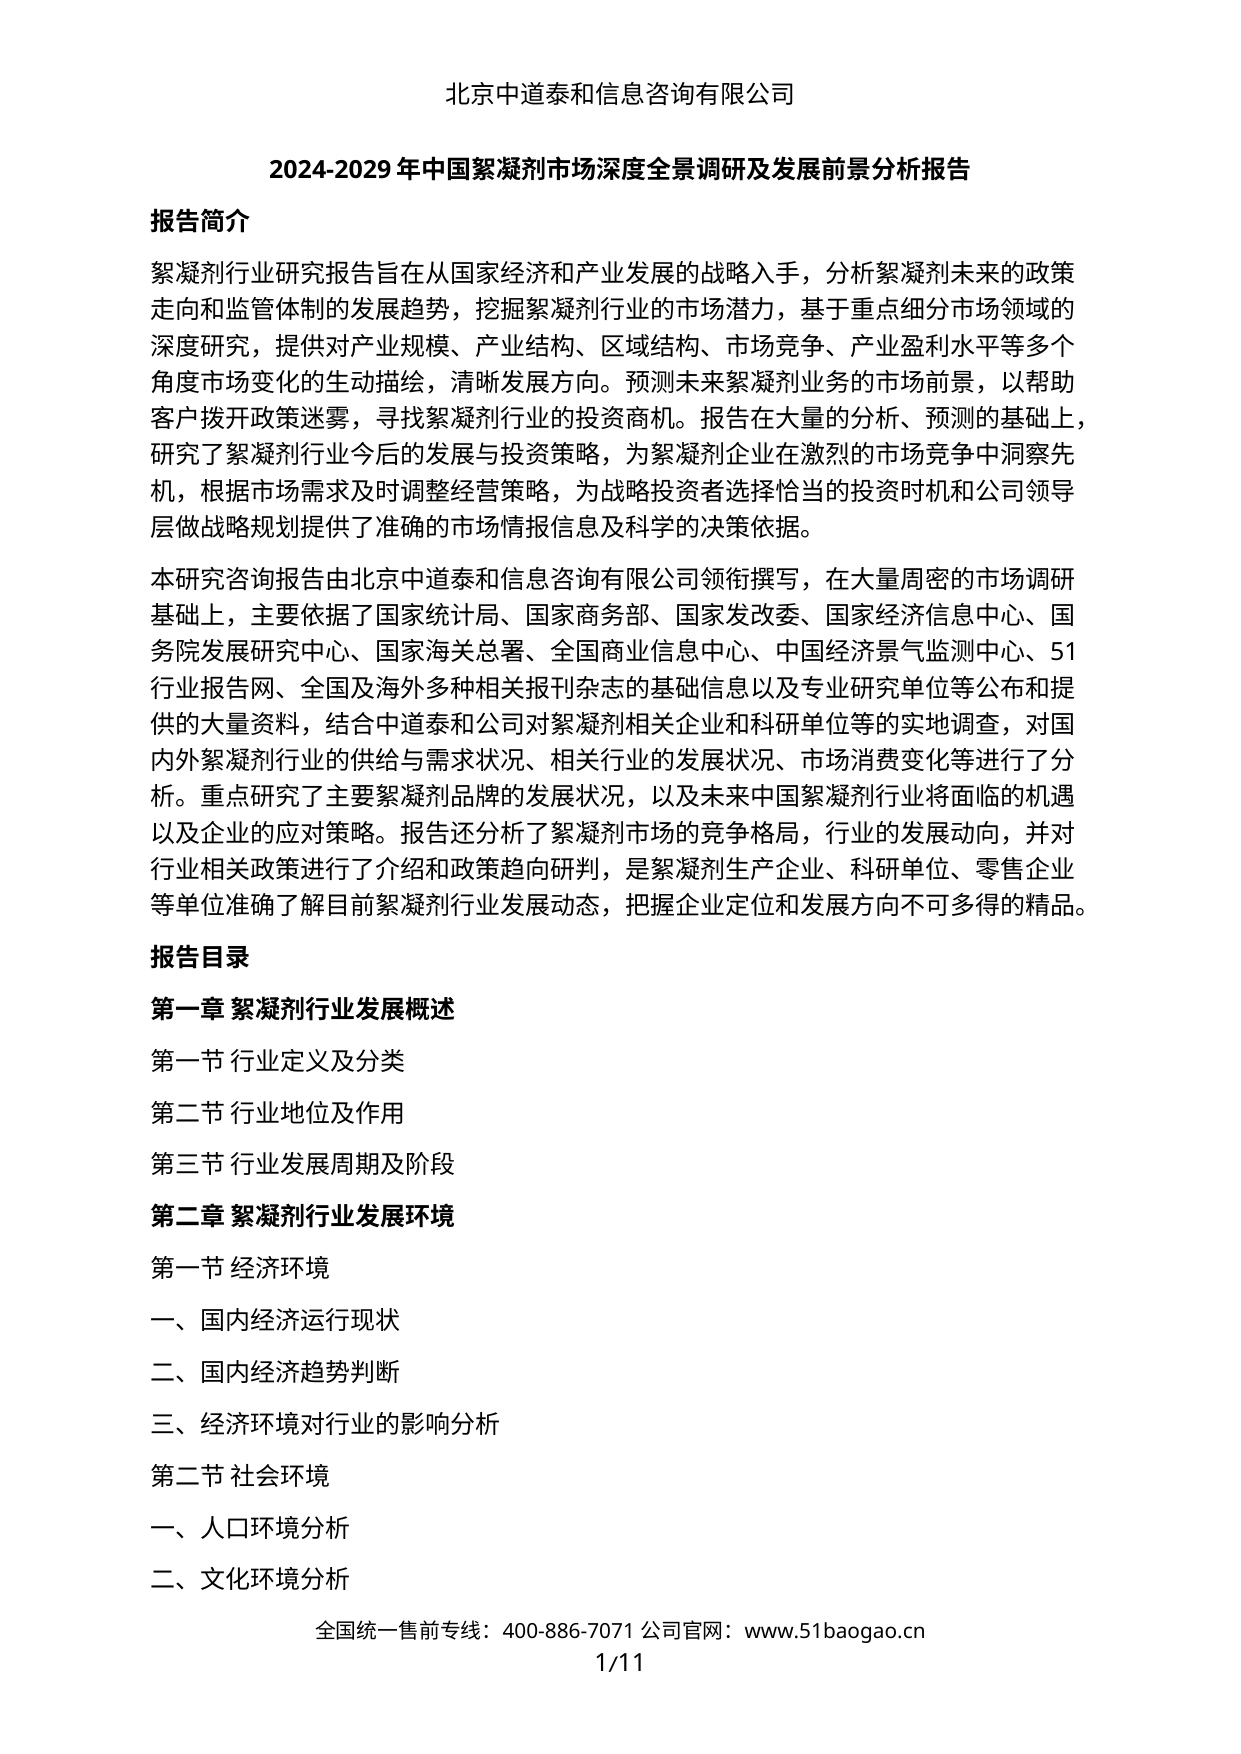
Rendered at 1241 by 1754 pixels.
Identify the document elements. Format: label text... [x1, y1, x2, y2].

text 二、国内经济趋势判断 [150, 1352, 1090, 1389]
text 第一节 经济环境 [150, 1249, 1090, 1285]
text 絮凝剂行业研究报告旨在从国家经济和产业发展的战略入手，分析絮凝剂未来的政策走向和监管体制的发展趋势，挖掘絮凝剂行业的市场潜力，基于重点细分市场领域的深度研究，提供对产业规模、产业结构、区域结构、市场竞争、产业盈利水平等多个角度市场变化的生动描绘，清晰发展方向。预测未来絮凝剂业务的市场前景，以帮助客户拨开政策迷雾，寻找絮凝剂行业的投资商机。报告在大量的分析、预测的基础上，研究了絮凝剂行业今后的发展与投资策略，为絮凝剂企业在激烈的市场竞争中洞察先机，根据市场需求及时调整经营策略，为战略投资者选择恰当的投资时机和公司领导层做战略规划提供了准确的市场情报信息及科学的决策依据。 [150, 254, 1090, 544]
text 二、文化环境分析 [150, 1560, 1090, 1596]
text 一、国内经济运行现状 [150, 1301, 1090, 1337]
text 本研究咨询报告由北京中道泰和信息咨询有限公司领衔撰写，在大量周密的市场调研基础上，主要依据了国家统计局、国家商务部、国家发改委、国家经济信息中心、国务院发展研究中心、国家海关总署、全国商业信息中心、中国经济景气监测中心、51行业报告网、全国及海外多种相关报刊杂志的基础信息以及专业研究单位等公布和提供的大量资料，结合中道泰和公司对絮凝剂相关企业和科研单位等的实地调查，对国内外絮凝剂行业的供给与需求状况、相关行业的发展状况、市场消费变化等进行了分析。重点研究了主要絮凝剂品牌的发展状况，以及未来中国絮凝剂行业将面临的机遇以及企业的应对策略。报告还分析了絮凝剂市场的竞争格局，行业的发展动向，并对行业相关政策进行了介绍和政策趋向研判，是絮凝剂生产企业、科研单位、零售企业等单位准确了解目前絮凝剂行业发展动态，把握企业定位和发展方向不可多得的精品。 [150, 559, 1090, 922]
text 第一章 絮凝剂行业发展概述 [150, 989, 1090, 1026]
text 第二节 行业地位及作用 [150, 1093, 1090, 1129]
text 第二章 絮凝剂行业发展环境 [150, 1197, 1090, 1233]
text 三、经济环境对行业的影响分析 [150, 1404, 1090, 1441]
text 一、人口环境分析 [150, 1508, 1090, 1544]
text 第一节 行业定义及分类 [150, 1041, 1090, 1077]
text 报告简介 [150, 202, 1090, 238]
text 第二节 社会环境 [150, 1456, 1090, 1492]
text 2024-2029年中国絮凝剂市场深度全景调研及发展前景分析报告 [150, 150, 1090, 186]
text 第三节 行业发展周期及阶段 [150, 1145, 1090, 1181]
text 报告目录 [150, 937, 1090, 974]
